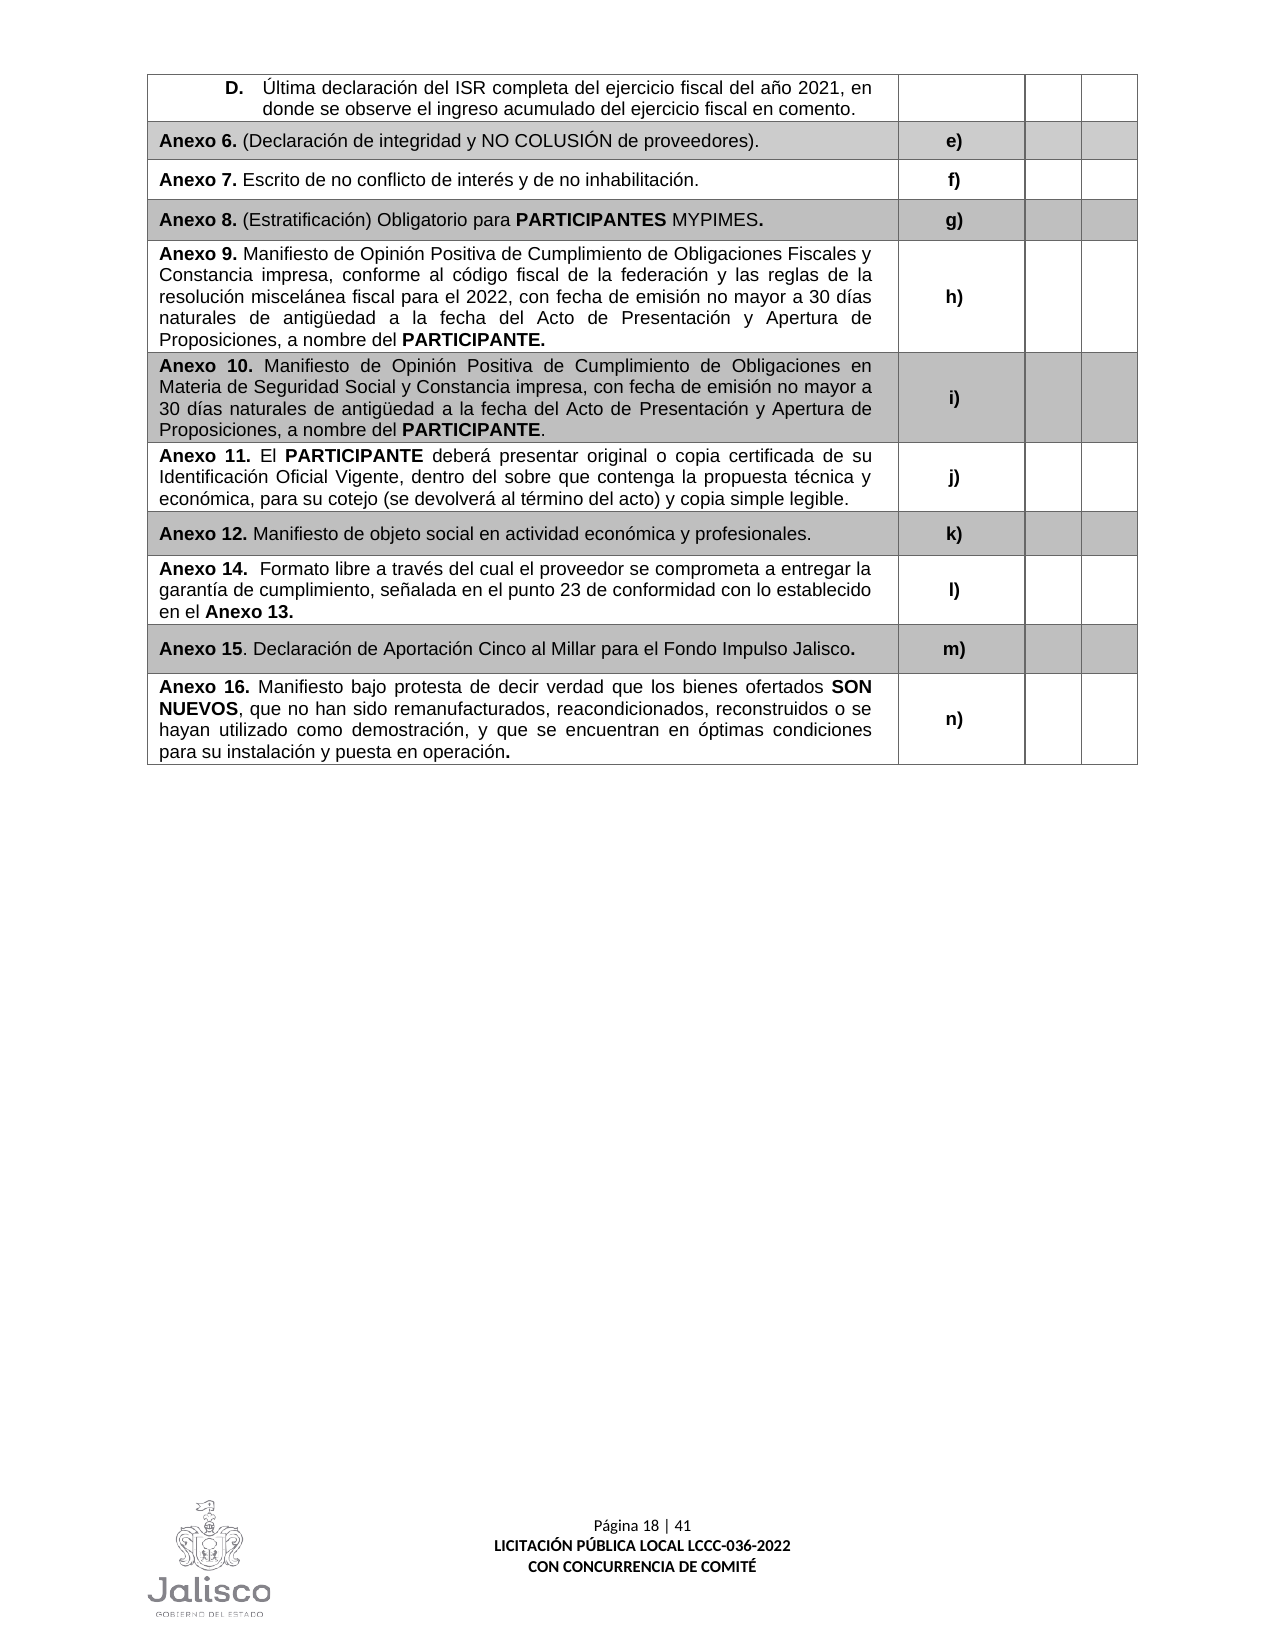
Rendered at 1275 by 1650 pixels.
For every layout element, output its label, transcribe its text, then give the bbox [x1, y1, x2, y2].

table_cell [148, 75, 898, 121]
table_cell Anexo 11. El PARTICIPANTE deberá presentar original o copia certificada de su Identificación Oficial Vigente, dentro del sobre que contenga la propuesta técnica y económica, para su cotejo (se devolverá al término del acto) y copia simple legible. [148, 443, 898, 511]
table_cell Anexo 8. (Estratificación) Obligatorio para PARTICIPANTES MYPIMES. [148, 200, 898, 240]
table_cell [1026, 75, 1081, 121]
table_cell g) [899, 200, 1024, 240]
table_cell f) [899, 160, 1024, 199]
table_cell [1026, 556, 1081, 624]
table_cell [1026, 443, 1081, 511]
table_cell [1026, 625, 1081, 673]
table_cell d) [899, 75, 1024, 121]
table_cell Anexo 12. Manifiesto de objeto social en actividad económica y profesionales. [148, 512, 898, 555]
table_cell [1082, 625, 1137, 673]
table_cell Anexo 14. Formato libre a través del cual el proveedor se comprometa a entregar la garantía de cumplimiento, señalada en el punto 23 de conformidad con lo establecido en el Anexo 13. [148, 556, 898, 624]
table_cell Anexo 10. Manifiesto de Opinión Positiva de Cumplimiento de Obligaciones en Materia de Seguridad Social y Constancia impresa, con fecha de emisión no mayor a 30 días naturales de antigüedad a la fecha del Acto de Presentación y Apertura de Proposiciones, a nombre del PARTICIPANTE. [148, 353, 898, 442]
table_cell [1082, 75, 1137, 121]
table_cell Anexo 15. Declaración de Aportación Cinco al Millar para el Fondo Impulso Jalisco. [148, 625, 898, 673]
table_cell [1026, 241, 1081, 352]
table_cell [1082, 200, 1137, 240]
table_cell Anexo 7. Escrito de no conflicto de interés y de no inhabilitación. [148, 160, 898, 199]
table_cell [1082, 556, 1137, 624]
table_cell Anexo 9. Manifiesto de Opinión Positiva de Cumplimiento de Obligaciones Fiscales y Constancia impresa, conforme al código fiscal de la federación y las reglas de la resolución miscelánea fiscal para el 2022, con fecha de emisión no mayor a 30 días naturales de antigüedad a la fecha del Acto de Presentación y Apertura de Proposiciones, a nombre del PARTICIPANTE. [148, 241, 898, 352]
table_cell m) [899, 625, 1024, 673]
table_cell Anexo 16. Manifiesto bajo protesta de decir verdad que los bienes ofertados SON NUEVOS, que no han sido remanufacturados, reacondicionados, reconstruidos o se hayan utilizado como demostración, y que se encuentran en óptimas condiciones para su instalación y puesta en operación. [148, 674, 898, 763]
table_cell [1026, 122, 1081, 159]
table_cell i) [899, 353, 1024, 442]
table_cell [1082, 353, 1137, 442]
table_cell [1026, 200, 1081, 240]
table_cell Anexo 6. (Declaración de integridad y NO COLUSIÓN de proveedores). [148, 122, 898, 159]
table_cell [1082, 160, 1137, 199]
table_cell [1082, 512, 1137, 555]
table_cell j) [899, 443, 1024, 511]
table_cell k) [899, 512, 1024, 555]
table_cell l) [899, 556, 1024, 624]
table_cell [1026, 160, 1081, 199]
picture [147, 1500, 271, 1617]
table_cell [1082, 241, 1137, 352]
table_cell [1082, 674, 1137, 763]
table_cell [1026, 512, 1081, 555]
table_cell h) [899, 241, 1024, 352]
table_cell [1082, 122, 1137, 159]
table_cell [1026, 674, 1081, 763]
table_cell e) [899, 122, 1024, 159]
table_cell n) [899, 674, 1024, 763]
table_cell [1082, 443, 1137, 511]
table_cell [1026, 353, 1081, 442]
